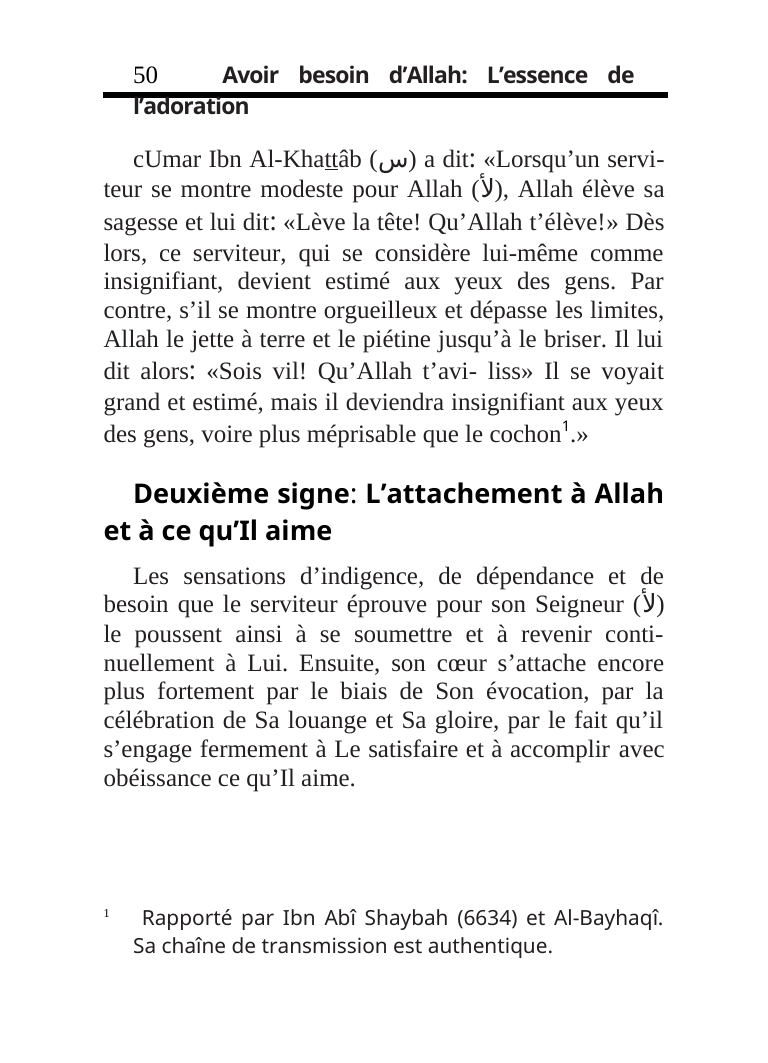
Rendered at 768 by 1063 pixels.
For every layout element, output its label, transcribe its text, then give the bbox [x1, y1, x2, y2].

text Les sensations d’indigence, de dépendance et de besoin que le serviteur éprouve pour son Seigneur (ﻷ) le poussent ainsi à se soumettre et à revenir conti- nuellement à Lui. Ensuite, son cœur s’attache encore plus fortement par le biais de Son évocation, par la célébration de Sa louange et Sa gloire, par le fait qu’il s’engage fermement à Le satisfaire et à accomplir avec obéissance ce qu’Il aime. [103, 561, 664, 791]
subtitle Deuxième signe: L’attachement à Allah et à ce qu’Il aime [103, 474, 664, 548]
text cUmar Ibn Al-Khattâb (س) a dit: «Lorsqu’un servi- teur se montre modeste pour Allah (ﻷ), Allah élève sa sagesse et lui dit: «Lève la tête! Qu’Allah t’élève!» Dès lors, ce serviteur, qui se considère lui-même comme insignifiant, devient estimé aux yeux des gens. Par contre, s’il se montre orgueilleux et dépasse les limites, Allah le jette à terre et le piétine jusqu’à le briser. Il lui dit alors: «Sois vil! Qu’Allah t’avi- liss» Il se voyait grand et estimé, mais il deviendra insignifiant aux yeux des gens, voire plus méprisable que le cochon.» [103, 140, 664, 449]
